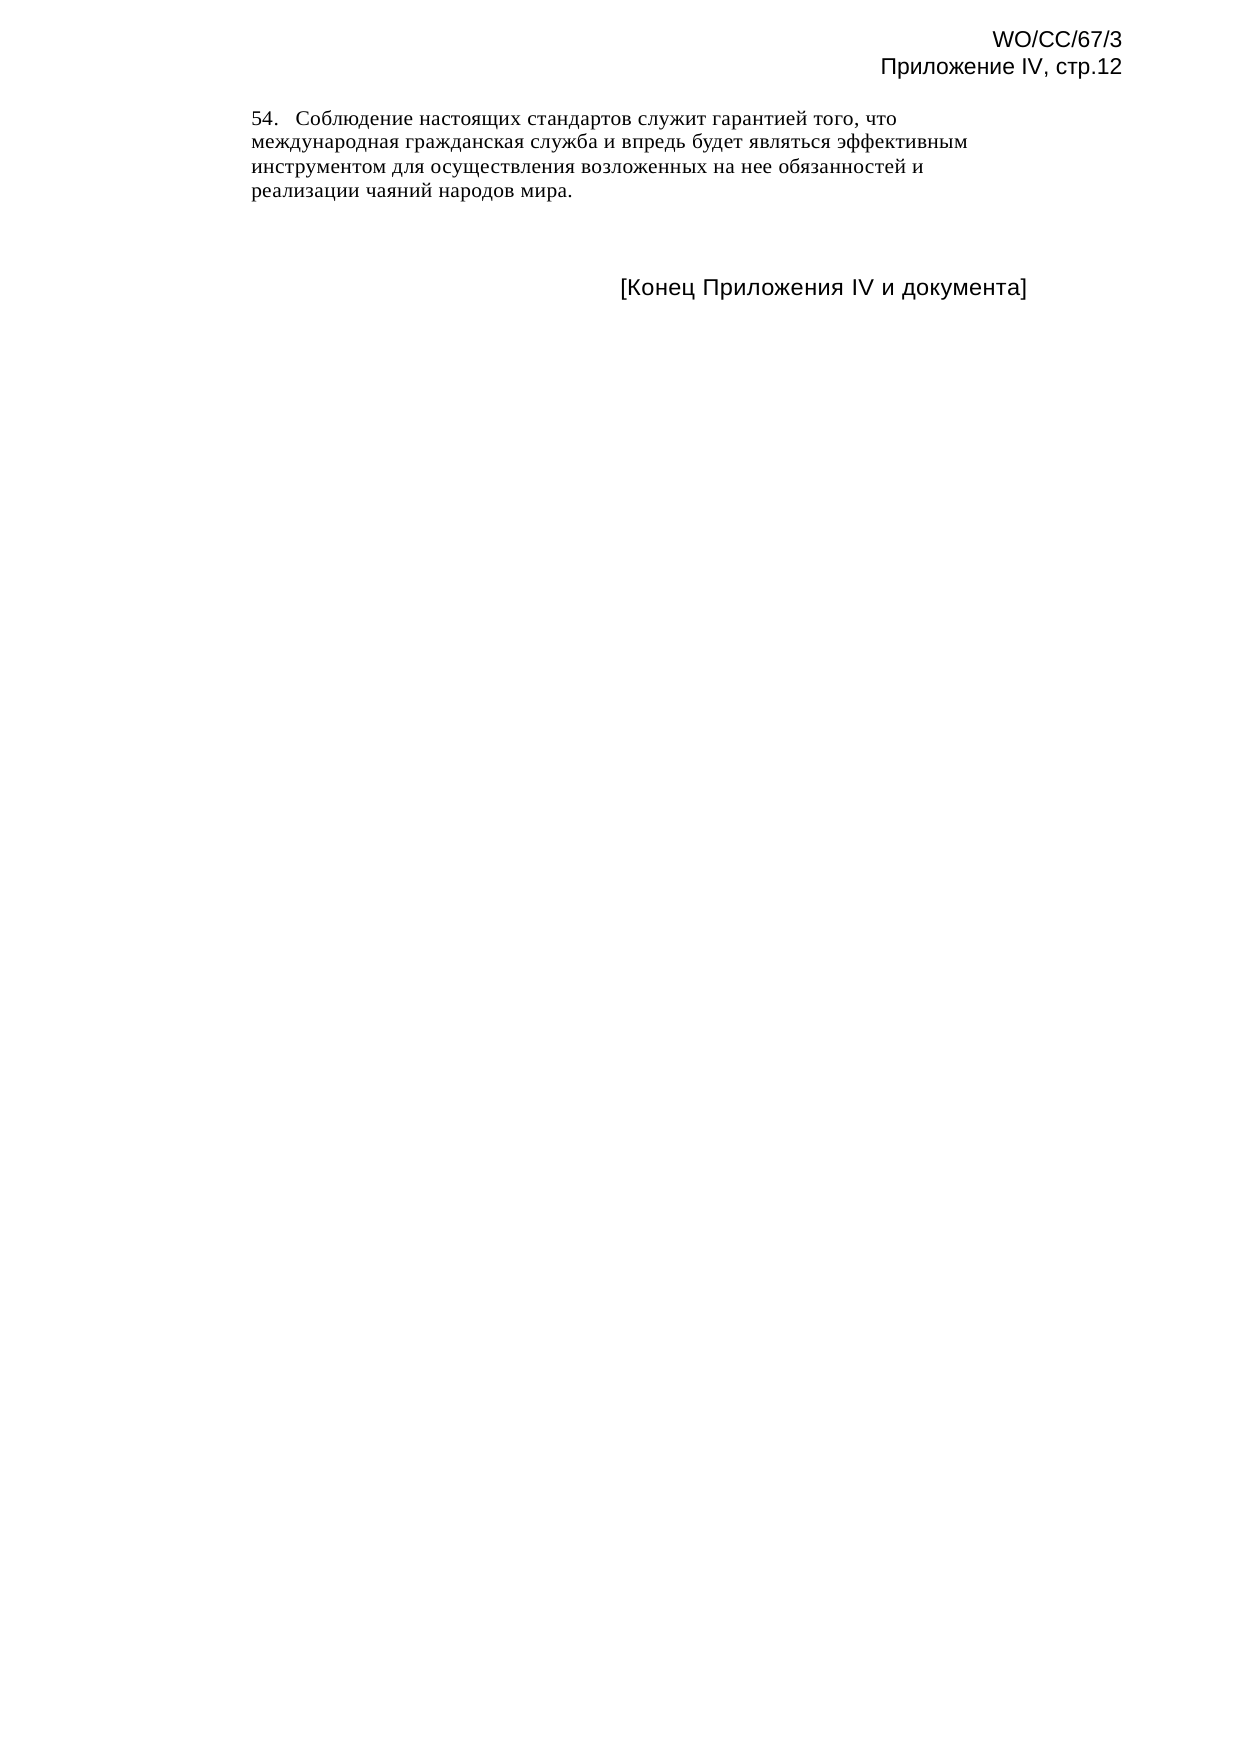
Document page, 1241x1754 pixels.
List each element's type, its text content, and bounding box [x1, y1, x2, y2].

text 54. Соблюдение настоящих стандартов служит гарантией того, что международная гражданская служба и впредь будет являться эффективным инструментом для осуществления возложенных на нее обязанностей и реализации чаяний народов мира. [251, 105, 989, 202]
text [Конец Приложения IV и документа] [620, 274, 1122, 300]
